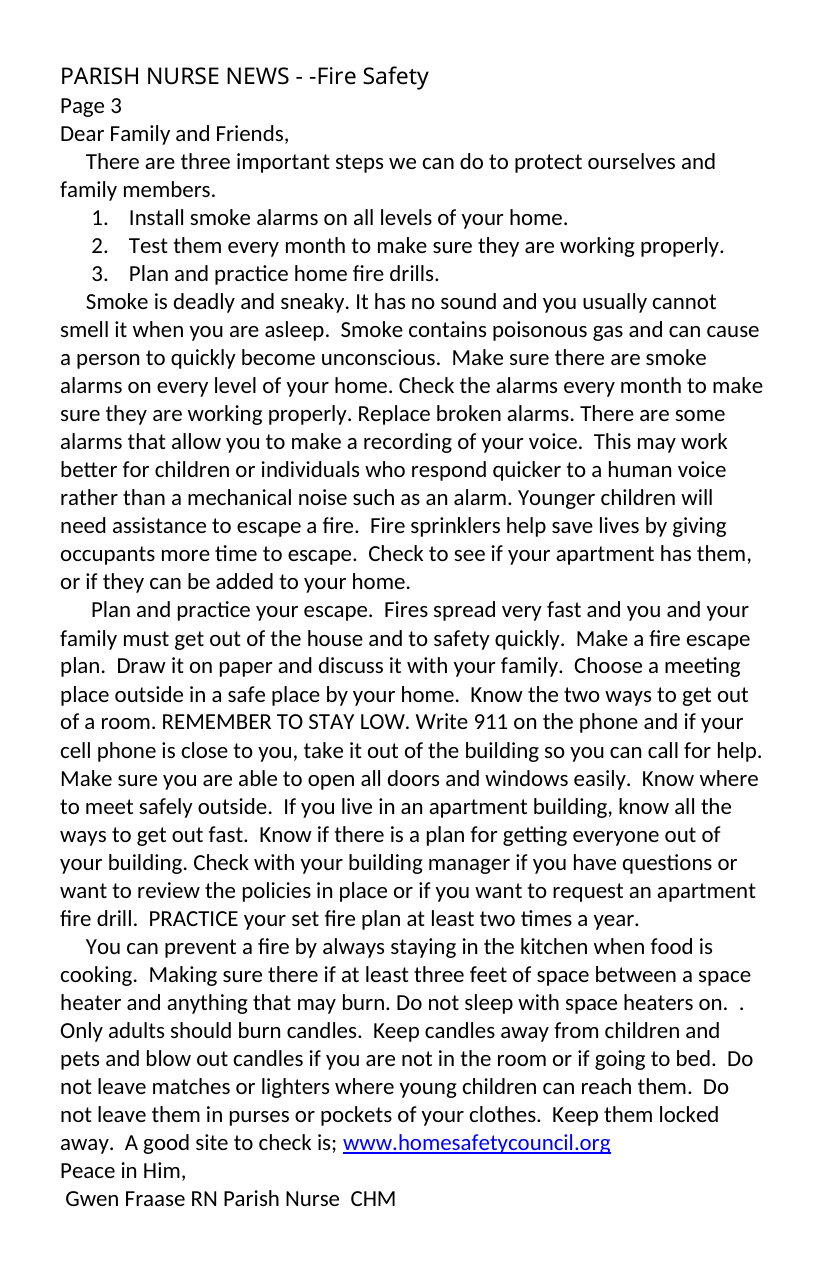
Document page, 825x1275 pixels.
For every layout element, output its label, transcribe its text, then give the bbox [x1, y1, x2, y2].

text You can prevent a fire by always staying in the kitchen when food is cooking. Making sure there if at least three feet of space between a space heater and anything that may burn. Do not sleep with space heaters on. . Only adults should burn candles. Keep candles away from children and pets and blow out candles if you are not in the room or if going to bed. Do not leave matches or lighters where young children can reach them. Do not leave them in purses or pockets of your clothes. Keep them locked away. A good site to check is; www.homesafetycouncil.org [60, 932, 765, 1156]
text Dear Family and Friends, [60, 119, 765, 147]
text PARISH NURSE NEWS - -Fire Safety Page 3 [60, 60, 765, 119]
text Plan and practice your escape. Fires spread very fast and you and your family must get out of the house and to safety quickly. Make a fire escape plan. Draw it on paper and discuss it with your family. Choose a meeting place outside in a safe place by your home. Know the two ways to get out of a room. REMEMBER TO STAY LOW. Write 911 on the phone and if your cell phone is close to you, take it out of the building so you can call for help. Make sure you are able to open all doors and windows easily. Know where to meet safely outside. If you live in an apartment building, know all the ways to get out fast. Know if there is a plan for getting everyone out of your building. Check with your building manager if you have questions or want to review the policies in place or if you want to request an apartment fire drill. PRACTICE your set fire plan at least two times a year. [60, 596, 765, 932]
text Smoke is deadly and sneaky. It has no sound and you usually cannot smell it when you are asleep. Smoke contains poisonous gas and can cause a person to quickly become unconscious. Make sure there are smoke alarms on every level of your home. Check the alarms every month to make sure they are working properly. Replace broken alarms. There are some alarms that allow you to make a recording of your voice. This may work better for children or individuals who respond quicker to a human voice rather than a mechanical noise such as an alarm. Younger children will need assistance to escape a fire. Fire sprinklers help save lives by giving occupants more time to escape. Check to see if your apartment has them, or if they can be added to your home. [60, 287, 765, 596]
text There are three important steps we can do to protect ourselves and family members. [60, 147, 765, 203]
list Plan and practice home fire drills. [91, 259, 765, 287]
list Test them every month to make sure they are working properly. [91, 231, 765, 259]
list Install smoke alarms on all levels of your home. [91, 203, 765, 231]
text Peace in Him, [60, 1156, 765, 1184]
text Gwen Fraase RN Parish Nurse CHM [60, 1184, 765, 1212]
